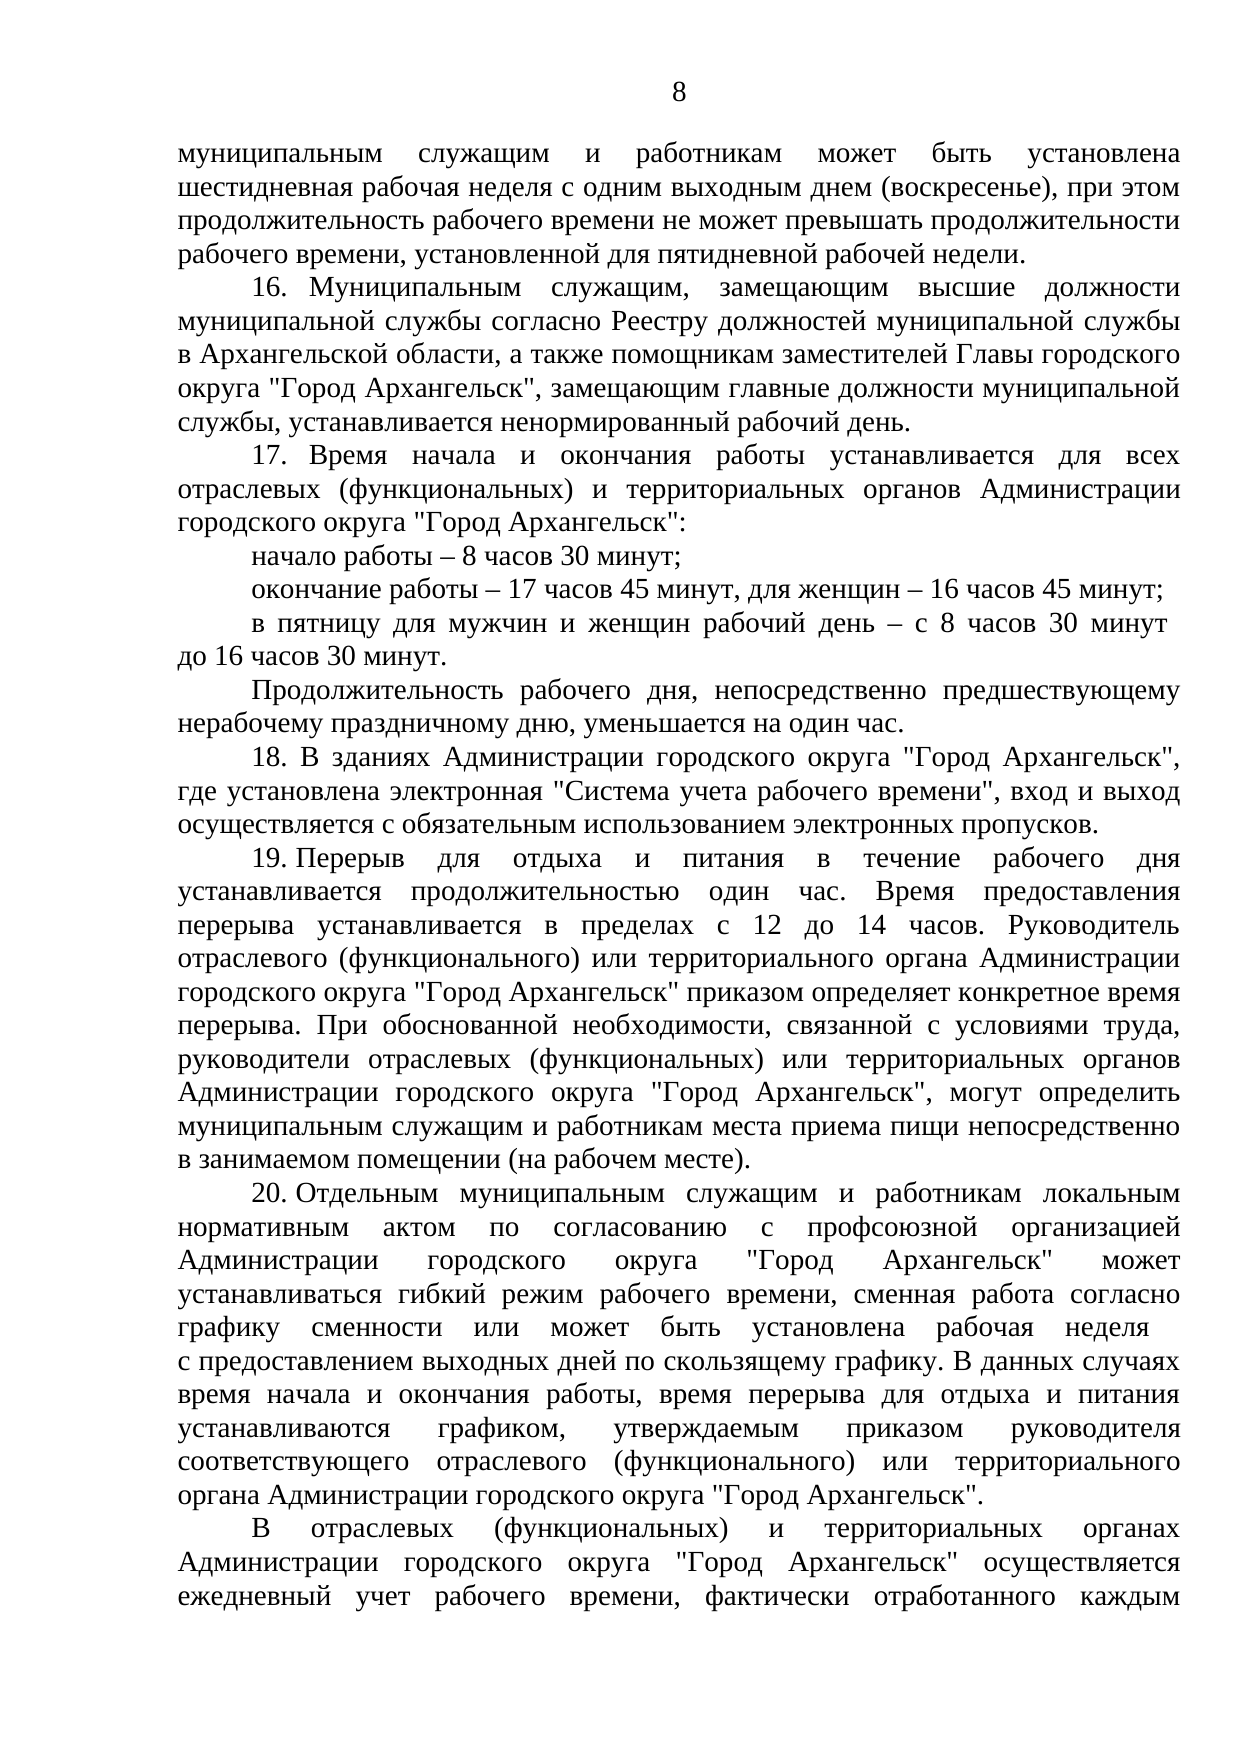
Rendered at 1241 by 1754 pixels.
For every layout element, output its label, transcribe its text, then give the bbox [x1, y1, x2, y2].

text Продолжительность рабочего дня, непосредственно предшествующему нерабочему праздничному дню, уменьшается на один час. [177, 672, 1181, 739]
text 17. Время начала и окончания работы устанавливается для всех отраслевых (функциональных) и территориальных органов Администрации городского округа "Город Архангельск": [177, 437, 1181, 538]
text окончание работы – 17 часов 45 минут, для женщин – 16 часов 45 минут; [177, 571, 1181, 605]
text 18. В зданиях Администрации городского округа "Город Архангельск", где установлена электронная "Система учета рабочего времени", вход и выход осуществляется с обязательным использованием электронных пропусков. [177, 739, 1181, 840]
text 16. Муниципальным служащим, замещающим высшие должности муниципальной службы согласно Реестру должностей муниципальной службы в Архангельской области, а также помощникам заместителей Главы городского округа "Город Архангельск", замещающим главные должности муниципальной службы, устанавливается ненормированный рабочий день. [177, 269, 1181, 437]
text 20. Отдельным муниципальным служащим и работникам локальным нормативным актом по согласованию с профсоюзной организацией Администрации городского округа "Город Архангельск" может устанавливаться гибкий режим рабочего времени, сменная работа согласно графику сменности или может быть установлена рабочая неделя с предоставлением выходных дней по скользящему графику. В данных случаях время начала и окончания работы, время перерыва для отдыха и питания устанавливаются графиком, утверждаемым приказом руководителя соответствующего отраслевого (функционального) или территориального органа Администрации городского округа "Город Архангельск". [177, 1175, 1181, 1511]
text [177, 1511, 1181, 1611]
text начало работы – 8 часов 30 минут; [177, 538, 1181, 571]
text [177, 135, 1181, 269]
text 19. Перерыв для отдыха и питания в течение рабочего дня устанавливается продолжительностью один час. Время предоставления перерыва устанавливается в пределах с 12 до 14 часов. Руководитель отраслевого (функционального) или территориального органа Администрации городского округа "Город Архангельск" приказом определяет конкретное время перерыва. При обоснованной необходимости, связанной с условиями труда, руководители отраслевых (функциональных) или территориальных органов Администрации городского округа "Город Архангельск", могут определить муниципальным служащим и работникам места приема пищи непосредственно в занимаемом помещении (на рабочем месте). [177, 840, 1181, 1175]
text в пятницу для мужчин и женщин рабочий день – с 8 часов 30 минут до 16 часов 30 минут. [177, 605, 1181, 672]
